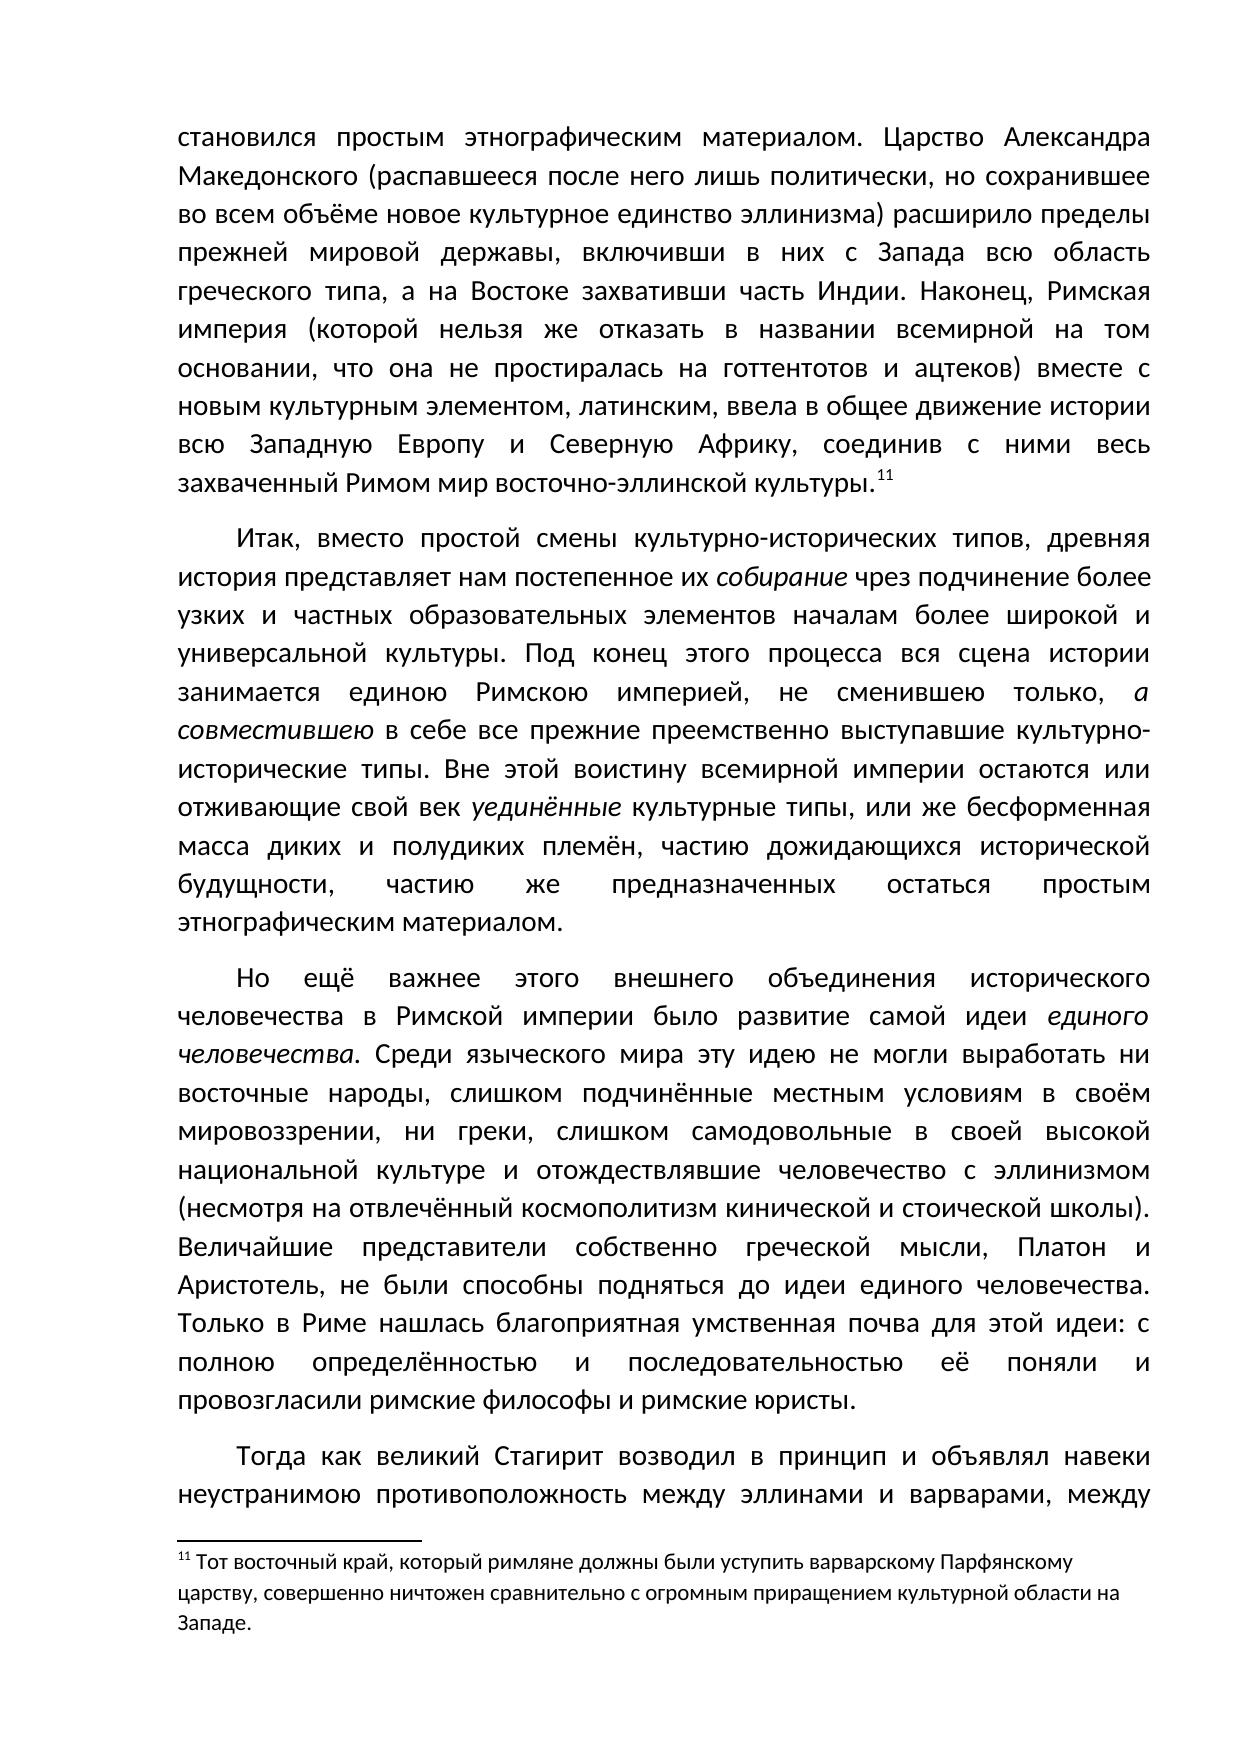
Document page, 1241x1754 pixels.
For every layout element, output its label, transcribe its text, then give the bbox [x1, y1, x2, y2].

text Но ещё важнее этого внешнего объединения исторического человечества в Римской империи было развитие самой идеи единого человечества. Среди языческого мира эту идею не могли выработать ни восточные народы, слишком подчинённые местным условиям в своём мировоззрении, ни греки, слишком самодовольные в своей высокой национальной культуре и отождествлявшие человечество с эллинизмом (несмотря на отвлечённый космополитизм кинической и стоической школы). Величайшие представители собственно греческой мысли, Платон и Аристотель, не были способны подняться до идеи единого человечества. Только в Риме нашлась благоприятная умственная почва для этой идеи: с полною определённостью и последовательностью её поняли и провозгласили римские философы и римские юристы. [177, 959, 1152, 1417]
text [177, 118, 1152, 500]
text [177, 1437, 1152, 1511]
text Итак, вместо простой смены культурно-исторических типов, древняя история представляет нам постепенное их собирание чрез подчинение более узких и частных образовательных элементов началам более широкой и универсальной культуры. Под конец этого процесса вся сцена истории занимается единою Римскою империей, не сменившею только, а совместившею в себе все прежние преемственно выступавшие культурно-исторические типы. Вне этой воистину всемирной империи остаются или отживающие свой век уединённые культурные типы, или же бесформенная масса диких и полудиких племён, частию дожидающихся исторической будущности, частию же предназначенных остаться простым этнографическим материалом. [177, 519, 1152, 939]
